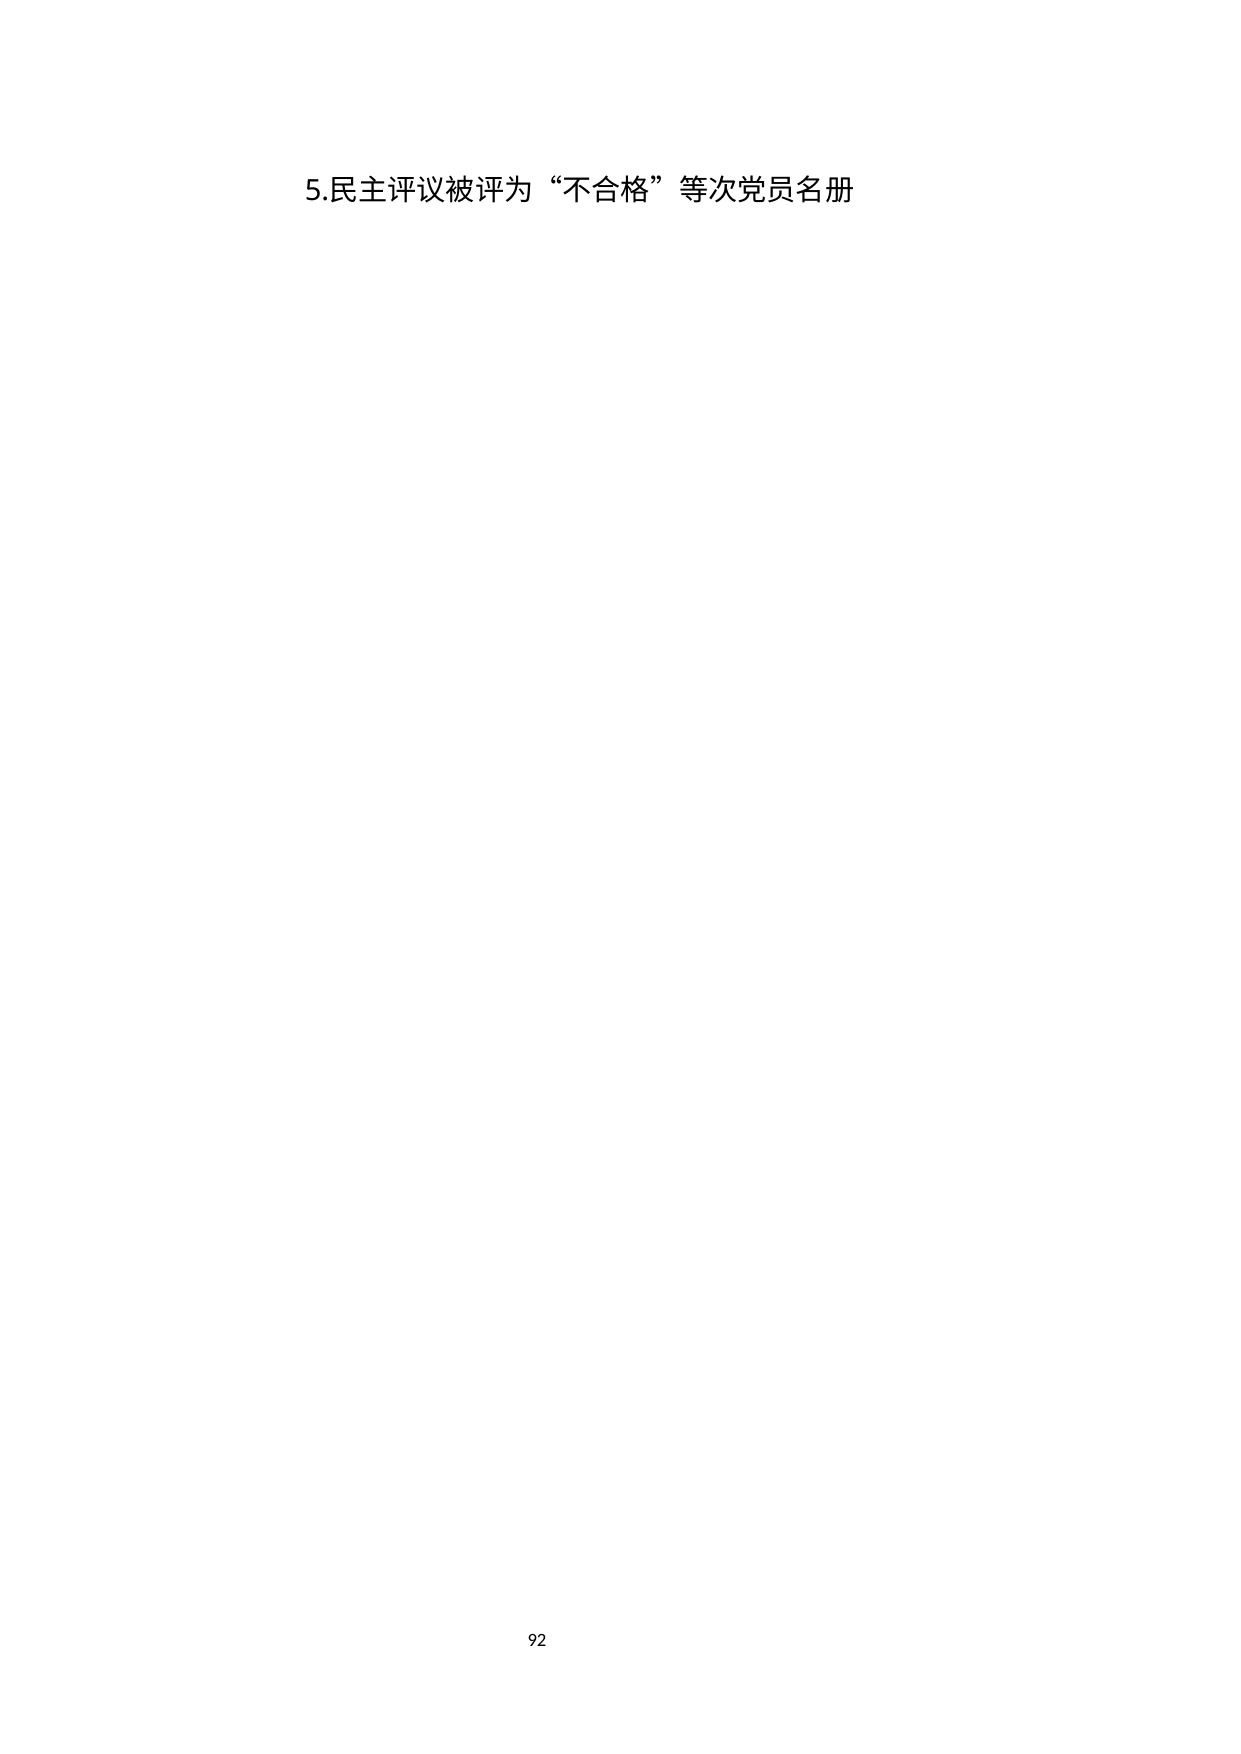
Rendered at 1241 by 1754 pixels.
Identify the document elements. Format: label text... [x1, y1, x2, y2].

text 5.民主评议被评为“不合格”等次党员名册 [159, 159, 1121, 211]
